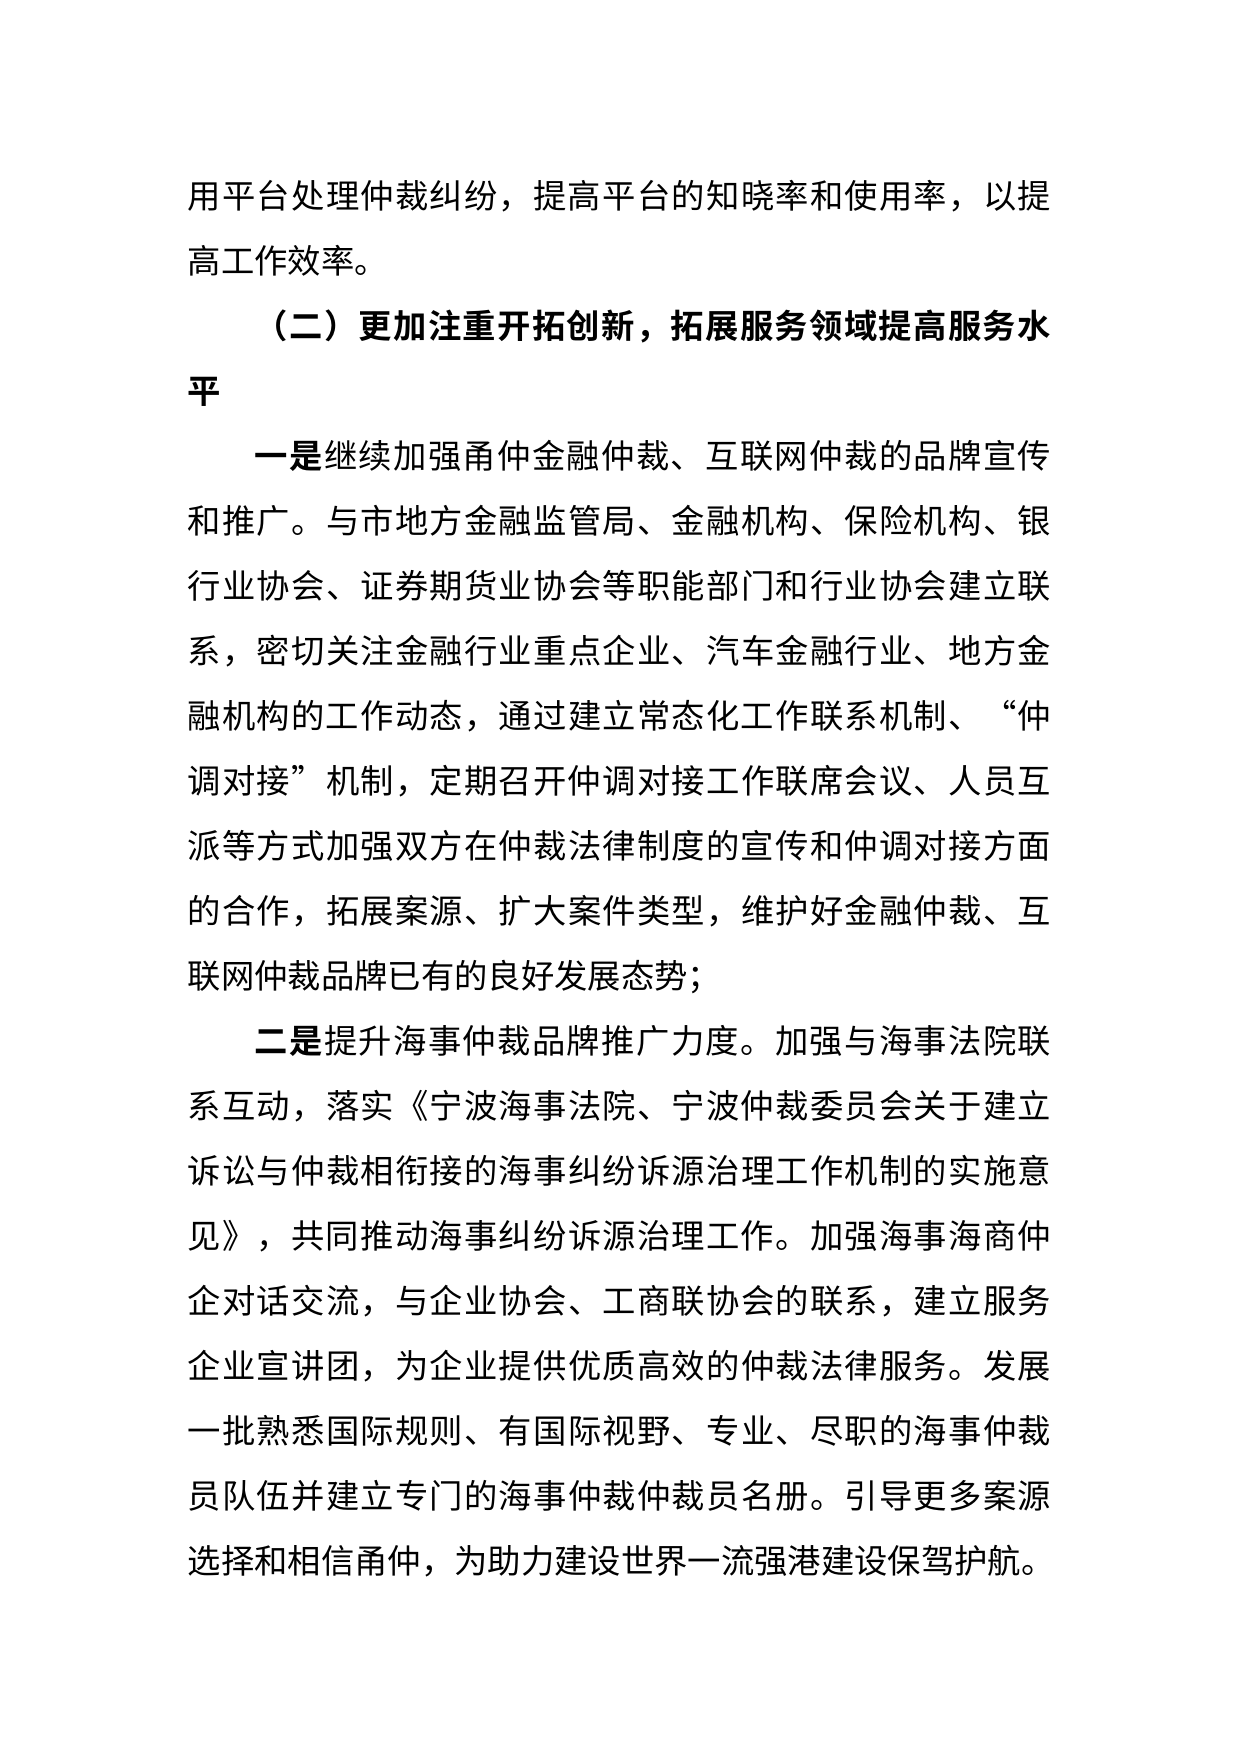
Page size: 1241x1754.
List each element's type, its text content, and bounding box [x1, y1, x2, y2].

text （二）更加注重开拓创新，拓展服务领域提高服务水平 [187, 292, 1053, 422]
text 一是继续加强甬仲金融仲裁、互联网仲裁的品牌宣传和推广。与市地方金融监管局、金融机构、保险机构、银行业协会、证券期货业协会等职能部门和行业协会建立联系，密切关注金融行业重点企业、汽车金融行业、地方金融机构的工作动态，通过建立常态化工作联系机制、“仲调对接”机制，定期召开仲调对接工作联席会议、人员互派等方式加强双方在仲裁法律制度的宣传和仲调对接方面的合作，拓展案源、扩大案件类型，维护好金融仲裁、互联网仲裁品牌已有的良好发展态势； [187, 422, 1053, 1007]
text 二是提升海事仲裁品牌推广力度。加强与海事法院联系互动，落实《宁波海事法院、宁波仲裁委员会关于建立诉讼与仲裁相衔接的海事纠纷诉源治理工作机制的实施意见》，共同推动海事纠纷诉源治理工作。加强海事海商仲企对话交流，与企业协会、工商联协会的联系，建立服务企业宣讲团，为企业提供优质高效的仲裁法律服务。发展一批熟悉国际规则、有国际视野、专业、尽职的海事仲裁员队伍并建立专门的海事仲裁仲裁员名册。引导更多案源选择和相信甬仲，为助力建设世界一流强港建设保驾护航。 [187, 1007, 1053, 1592]
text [187, 162, 1053, 292]
